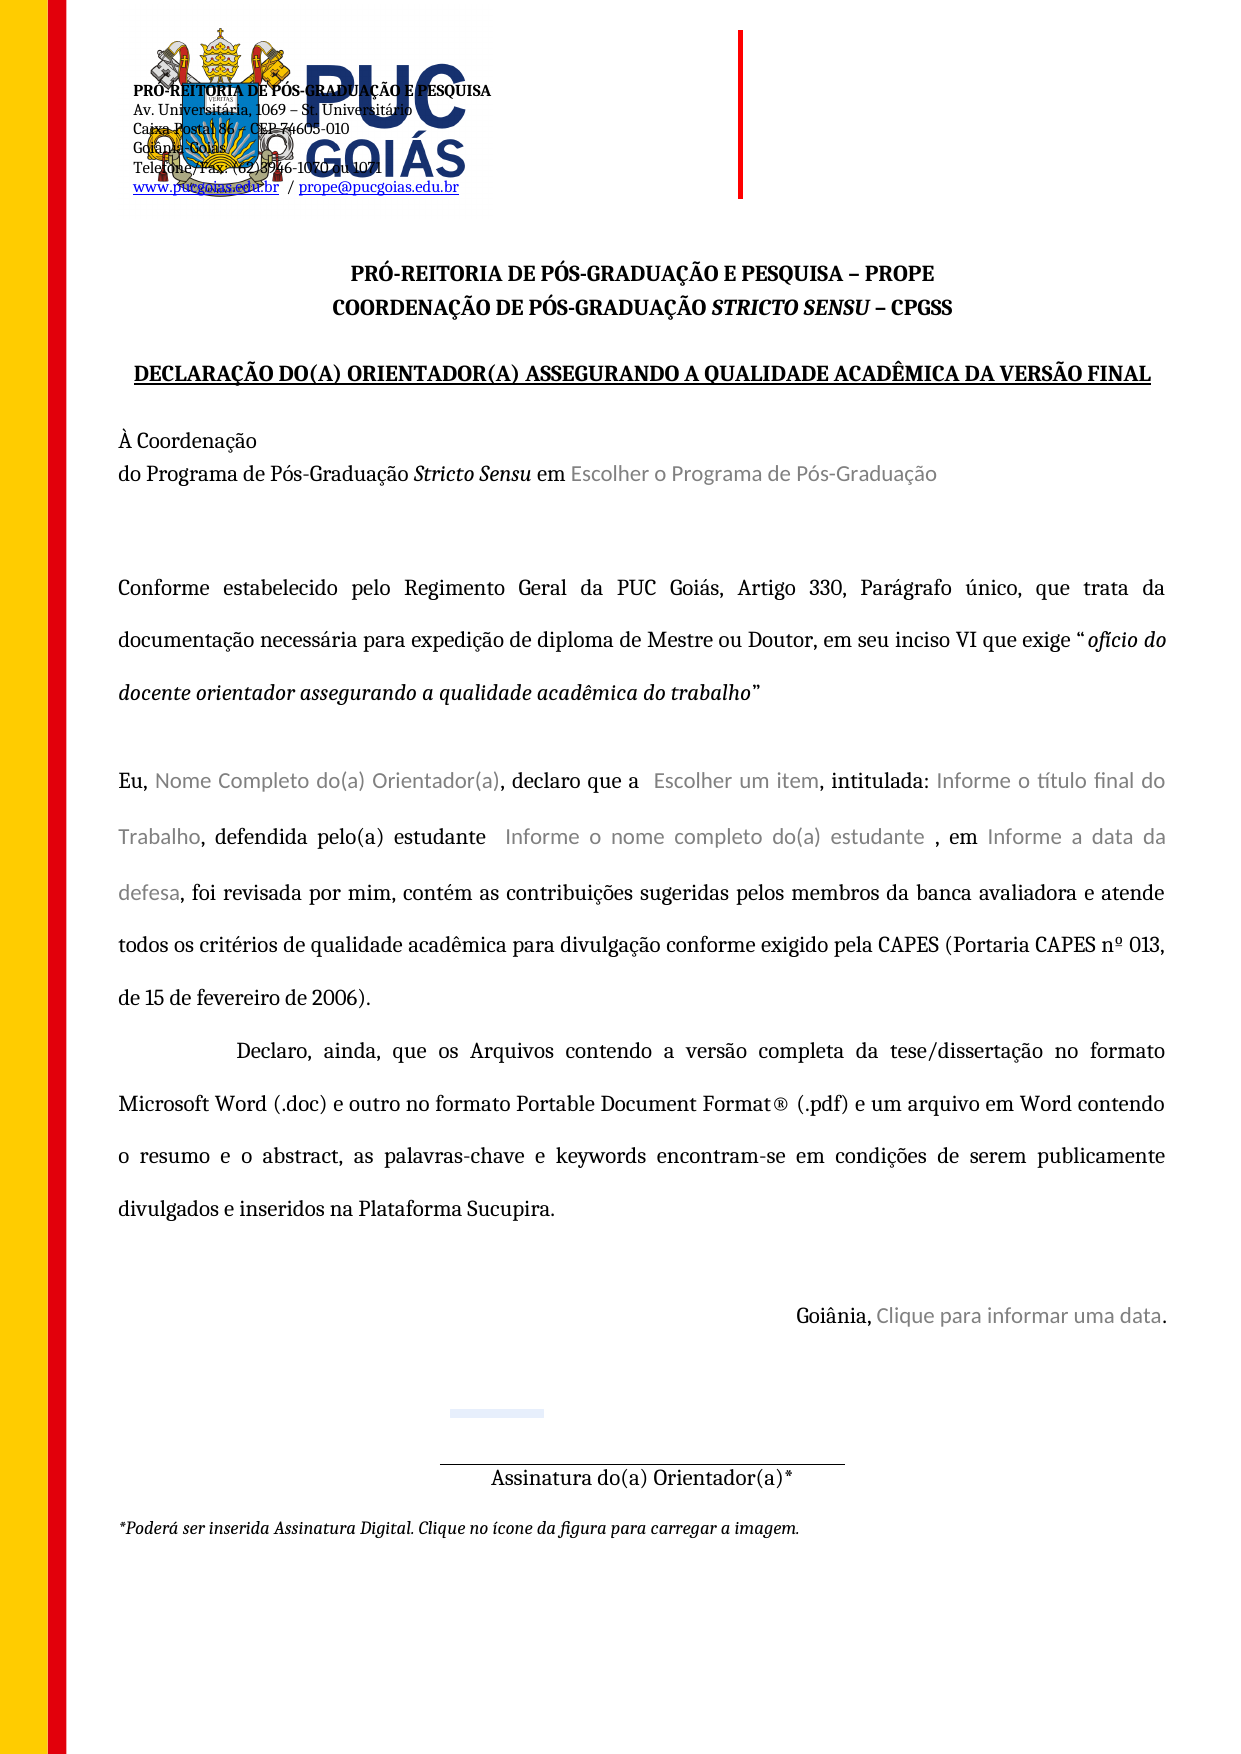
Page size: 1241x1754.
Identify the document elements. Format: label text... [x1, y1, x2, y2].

picture [450, 1409, 544, 1418]
picture [118, 4, 494, 219]
text do Programa de Pós-Graduação Stricto Sensu em [118, 455, 1167, 488]
text Declaro, ainda, que os Arquivos contendo a versão completa da tese/dissertação no formato Microsoft Word (.doc) e outro no formato Portable Document Format® (.pdf) e um arquivo em Word contendo o resumo e o abstract, as palavras-chave e keywords encontram-se em condições de serem publicamente divulgados e inseridos na Plataforma Sucupira. [118, 1038, 1167, 1222]
text COORDENAÇÃO DE PÓS-GRADUAÇÃO STRICTO SENSU – CPGSS [118, 288, 1167, 322]
text À Coordenação [118, 422, 1167, 455]
text DECLARAÇÃO DO(A) ORIENTADOR(A) ASSEGURANDO A QUALIDADE ACADÊMICA DA VERSÃO FINAL [118, 355, 1167, 388]
text Conforme estabelecido pelo Regimento Geral da PUC Goiás, Artigo 330, Parágrafo único, que trata da documentação necessária para expedição de diploma de Mestre ou Doutor, em seu inciso VI que exige “ofício do docente orientador assegurando a qualidade acadêmica do trabalho” [118, 574, 1167, 706]
text Goiânia, . [118, 1301, 1167, 1329]
text PRÓ-REITORIA DE PÓS-GRADUAÇÃO E PESQUISA – PROPE [118, 255, 1167, 288]
text *Poderá ser inserida Assinatura Digital. Clique no ícone da figura para carregar a imagem. [118, 1518, 1167, 1539]
table_cell Assinatura do(a) Orientador(a)* [440, 1465, 845, 1518]
text Eu, , declaro que a , intitulada: , defendida pelo(a) estudante , em , foi revisada por mim, contém as contribuições sugeridas pelos membros da banca avaliadora e atende todos os critérios de qualidade acadêmica para divulgação conforme exigido pela CAPES (Portaria CAPES nº 013, de 15 de fevereiro de 2006). [118, 766, 1167, 1011]
